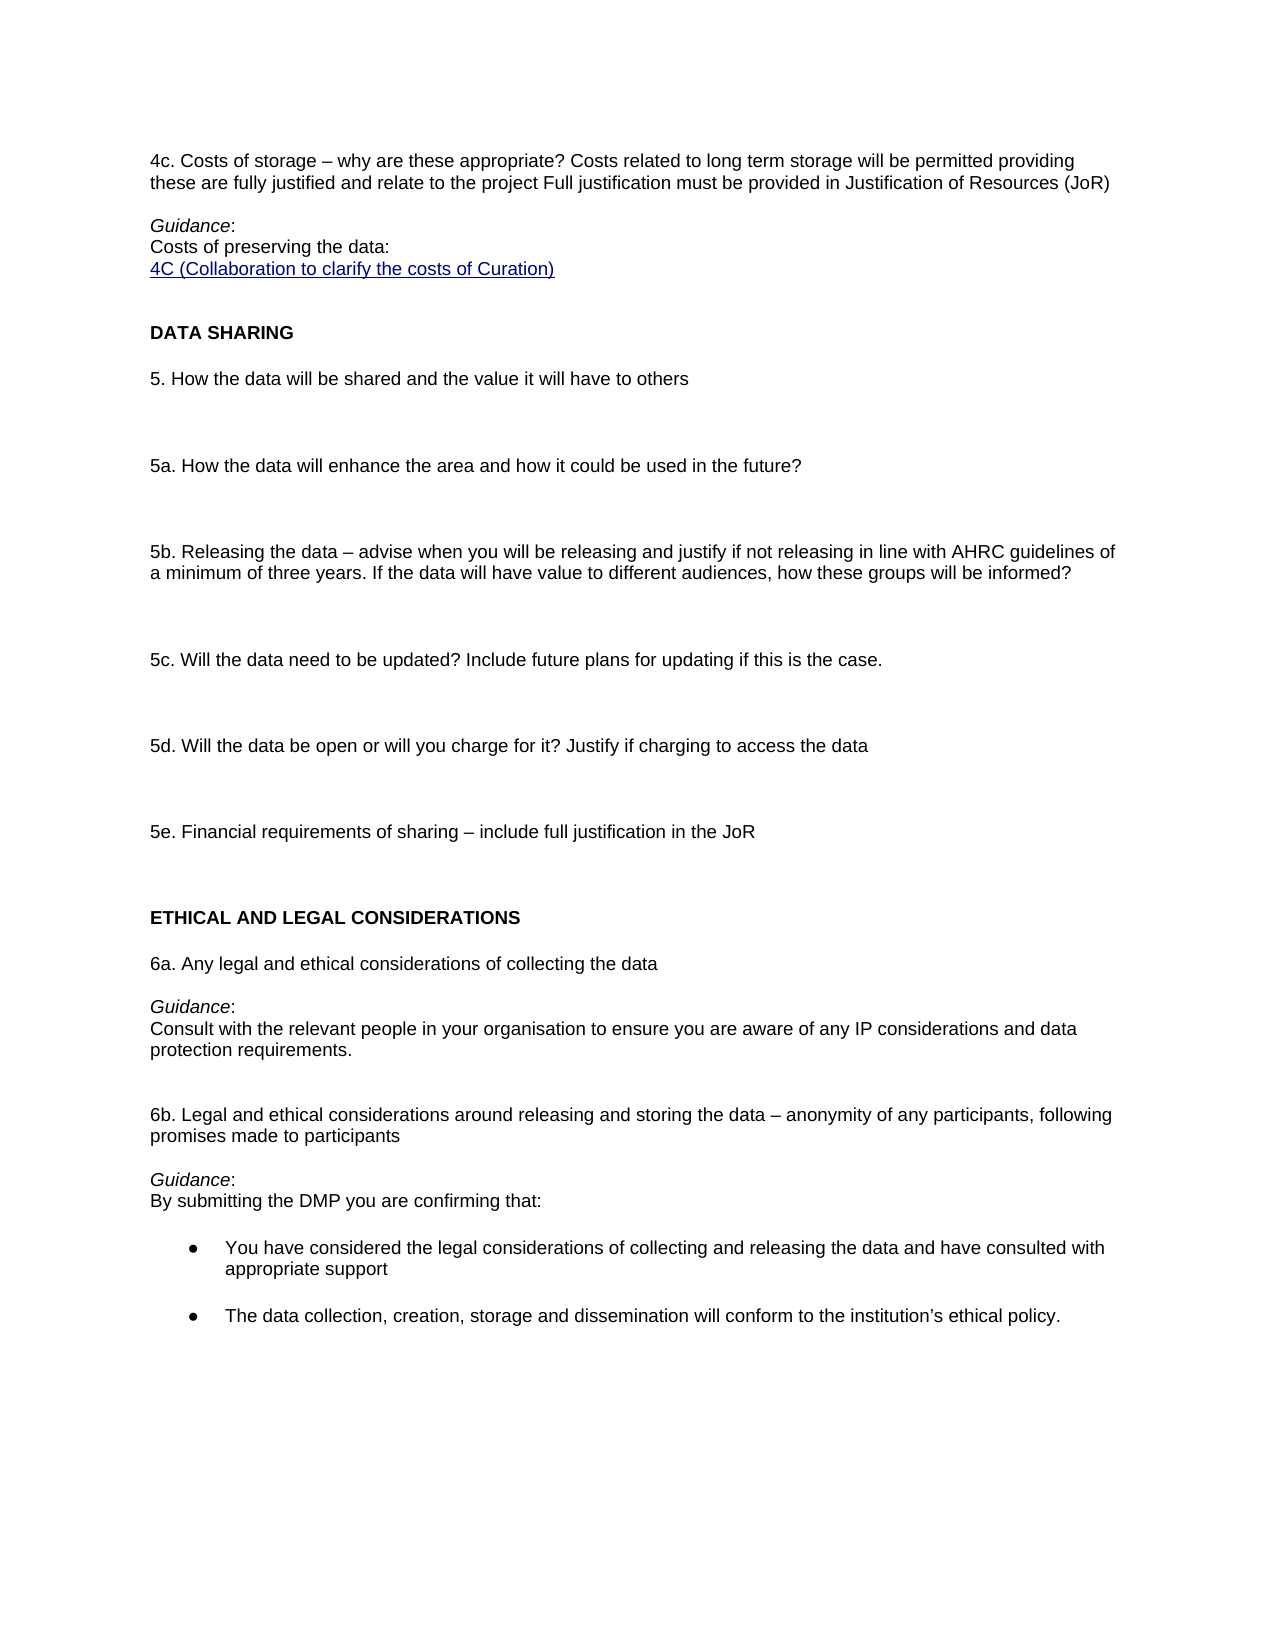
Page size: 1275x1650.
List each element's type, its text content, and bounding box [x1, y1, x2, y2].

text 4c. Costs of storage – why are these appropriate? Costs related to long term storage will be permitted providing these are fully justified and relate to the project Full justification must be provided in Justification of Resources (JoR) [150, 150, 1125, 193]
text 5c. Will the data need to be updated? Include future plans for updating if this is the case. [150, 648, 1125, 670]
text 5a. How the data will enhance the area and how it could be used in the future? [150, 454, 1125, 476]
text By submitting the DMP you are confirming that: [150, 1190, 1125, 1212]
subtitle Data Sharing [150, 322, 1125, 343]
text 4C (Collaboration to clarify the costs of Curation) [150, 258, 1125, 279]
text Guidance: [150, 215, 1125, 236]
text 5. How the data will be shared and the value it will have to others [150, 368, 1125, 390]
text 6a. Any legal and ethical considerations of collecting the data [150, 953, 1125, 974]
text Consult with the relevant people in your organisation to ensure you are aware of any IP considerations and data protection requirements. [150, 1017, 1125, 1061]
text Guidance: [150, 996, 1125, 1017]
text 5d. Will the data be open or will you charge for it? Justify if charging to access the data [150, 735, 1125, 756]
list The data collection, creation, storage and dissemination will conform to the institution’s ethical policy. [187, 1305, 1125, 1326]
text 5e. Financial requirements of sharing – include full justification in the JoR [150, 821, 1125, 842]
text 6b. Legal and ethical considerations around releasing and storing the data – anonymity of any participants, following promises made to participants [150, 1104, 1125, 1147]
text 5b. Releasing the data – advise when you will be releasing and justify if not releasing in line with AHRC guidelines of a minimum of three years. If the data will have value to different audiences, how these groups will be informed? [150, 541, 1125, 584]
text Guidance: [150, 1168, 1125, 1190]
list You have considered the legal considerations of collecting and releasing the data and have consulted with appropriate support [187, 1237, 1125, 1280]
text Costs of preserving the data: [150, 236, 1125, 258]
subtitle Ethical and Legal Considerations [150, 906, 1125, 928]
